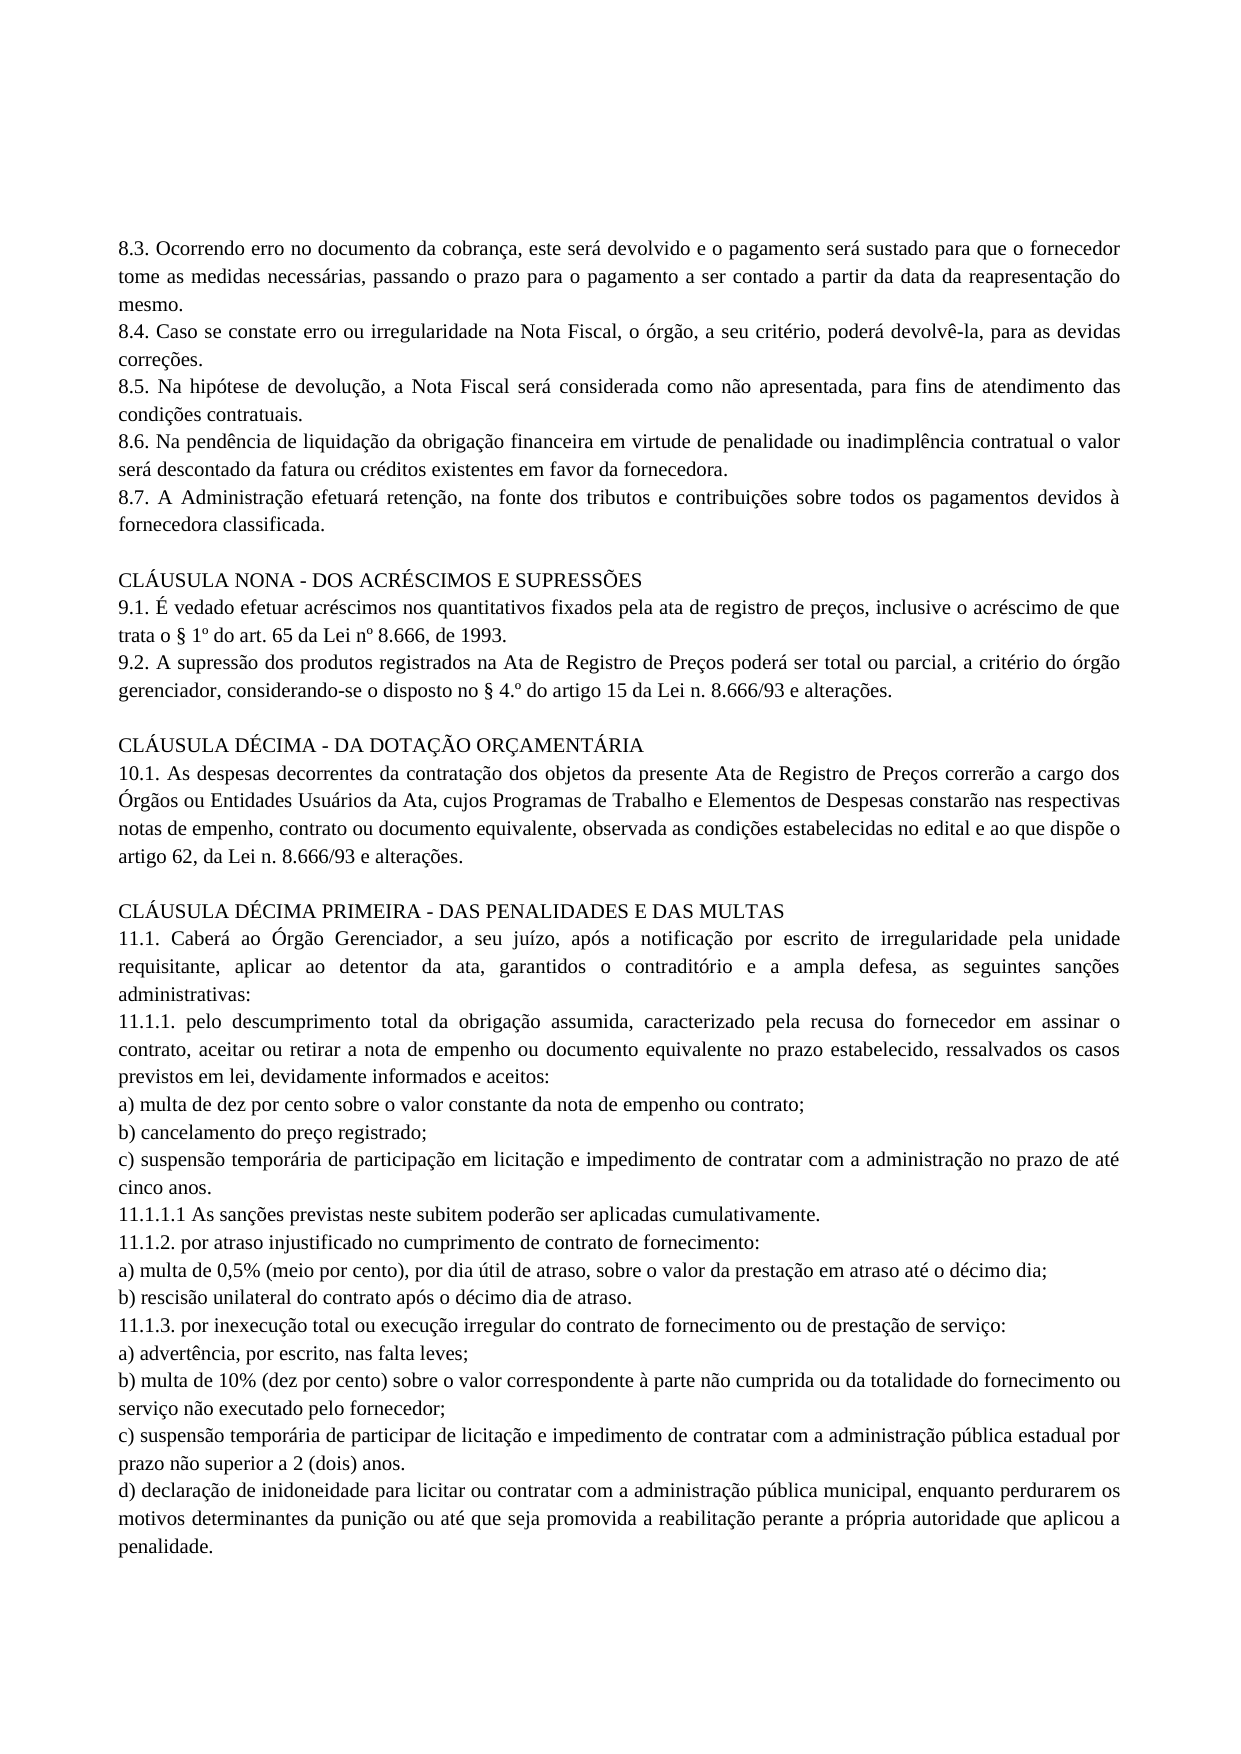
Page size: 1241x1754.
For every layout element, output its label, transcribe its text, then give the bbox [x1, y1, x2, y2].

text c) suspensão temporária de participar de licitação e impedimento de contratar com a administração pública estadual por prazo não superior a 2 (dois) anos. [118, 1423, 1122, 1475]
text CLÁUSULA NONA - DOS ACRÉSCIMOS E SUPRESSÕES [118, 567, 1122, 592]
text 8.3. Ocorrendo erro no documento da cobrança, este será devolvido e o pagamento será sustado para que o fornecedor tome as medidas necessárias, passando o prazo para o pagamento a ser contado a partir da data da reapresentação do mesmo. [118, 236, 1122, 316]
text a) advertência, por escrito, nas falta leves; [118, 1340, 1122, 1364]
text 10.1. As despesas decorrentes da contratação dos objetos da presente Ata de Registro de Preços correrão a cargo dos Órgãos ou Entidades Usuários da Ata, cujos Programas de Trabalho e Elementos de Despesas constarão nas respectivas notas de empenho, contrato ou documento equivalente, observada as condições estabelecidas no edital e ao que dispõe o artigo 62, da Lei n. 8.666/93 e alterações. [118, 761, 1122, 868]
text b) rescisão unilateral do contrato após o décimo dia de atraso. [118, 1285, 1122, 1309]
text c) suspensão temporária de participação em licitação e impedimento de contratar com a administração no prazo de até cinco anos. [118, 1147, 1122, 1199]
text 11.1.1.1 As sanções previstas neste subitem poderão ser aplicadas cumulativamente. [118, 1202, 1122, 1226]
text 9.1. É vedado efetuar acréscimos nos quantitativos fixados pela ata de registro de preços, inclusive o acréscimo de que trata o § 1º do art. 65 da Lei nº 8.666, de 1993. [118, 595, 1122, 647]
text a) multa de 0,5% (meio por cento), por dia útil de atraso, sobre o valor da prestação em atraso até o décimo dia; [118, 1258, 1122, 1282]
text 8.6. Na pendência de liquidação da obrigação financeira em virtude de penalidade ou inadimplência contratual o valor será descontado da fatura ou créditos existentes em favor da fornecedora. [118, 429, 1122, 481]
text 11.1.3. por inexecução total ou execução irregular do contrato de fornecimento ou de prestação de serviço: [118, 1313, 1122, 1337]
text d) declaração de inidoneidade para licitar ou contratar com a administração pública municipal, enquanto perdurarem os motivos determinantes da punição ou até que seja promovida a reabilitação perante a própria autoridade que aplicou a penalidade. [118, 1478, 1122, 1558]
text 11.1. Caberá ao Órgão Gerenciador, a seu juízo, após a notificação por escrito de irregularidade pela unidade requisitante, aplicar ao detentor da ata, garantidos o contraditório e a ampla defesa, as seguintes sanções administrativas: [118, 926, 1122, 1006]
text 8.7. A Administração efetuará retenção, na fonte dos tributos e contribuições sobre todos os pagamentos devidos à fornecedora classificada. [118, 485, 1122, 536]
text 8.5. Na hipótese de devolução, a Nota Fiscal será considerada como não apresentada, para fins de atendimento das condições contratuais. [118, 374, 1122, 426]
text CLÁUSULA DÉCIMA - DA DOTAÇÃO ORÇAMENTÁRIA [118, 733, 1122, 757]
text 9.2. A supressão dos produtos registrados na Ata de Registro de Preços poderá ser total ou parcial, a critério do órgão gerenciador, considerando-se o disposto no § 4.º do artigo 15 da Lei n. 8.666/93 e alterações. [118, 650, 1122, 702]
text 8.4. Caso se constate erro ou irregularidade na Nota Fiscal, o órgão, a seu critério, poderá devolvê-la, para as devidas correções. [118, 319, 1122, 371]
text CLÁUSULA DÉCIMA PRIMEIRA - DAS PENALIDADES E DAS MULTAS [118, 899, 1122, 923]
text 11.1.2. por atraso injustificado no cumprimento de contrato de fornecimento: [118, 1230, 1122, 1254]
text b) cancelamento do preço registrado; [118, 1119, 1122, 1144]
text 11.1.1. pelo descumprimento total da obrigação assumida, caracterizado pela recusa do fornecedor em assinar o contrato, aceitar ou retirar a nota de empenho ou documento equivalente no prazo estabelecido, ressalvados os casos previstos em lei, devidamente informados e aceitos: [118, 1009, 1122, 1088]
text b) multa de 10% (dez por cento) sobre o valor correspondente à parte não cumprida ou da totalidade do fornecimento ou serviço não executado pelo fornecedor; [118, 1368, 1122, 1420]
text a) multa de dez por cento sobre o valor constante da nota de empenho ou contrato; [118, 1092, 1122, 1116]
